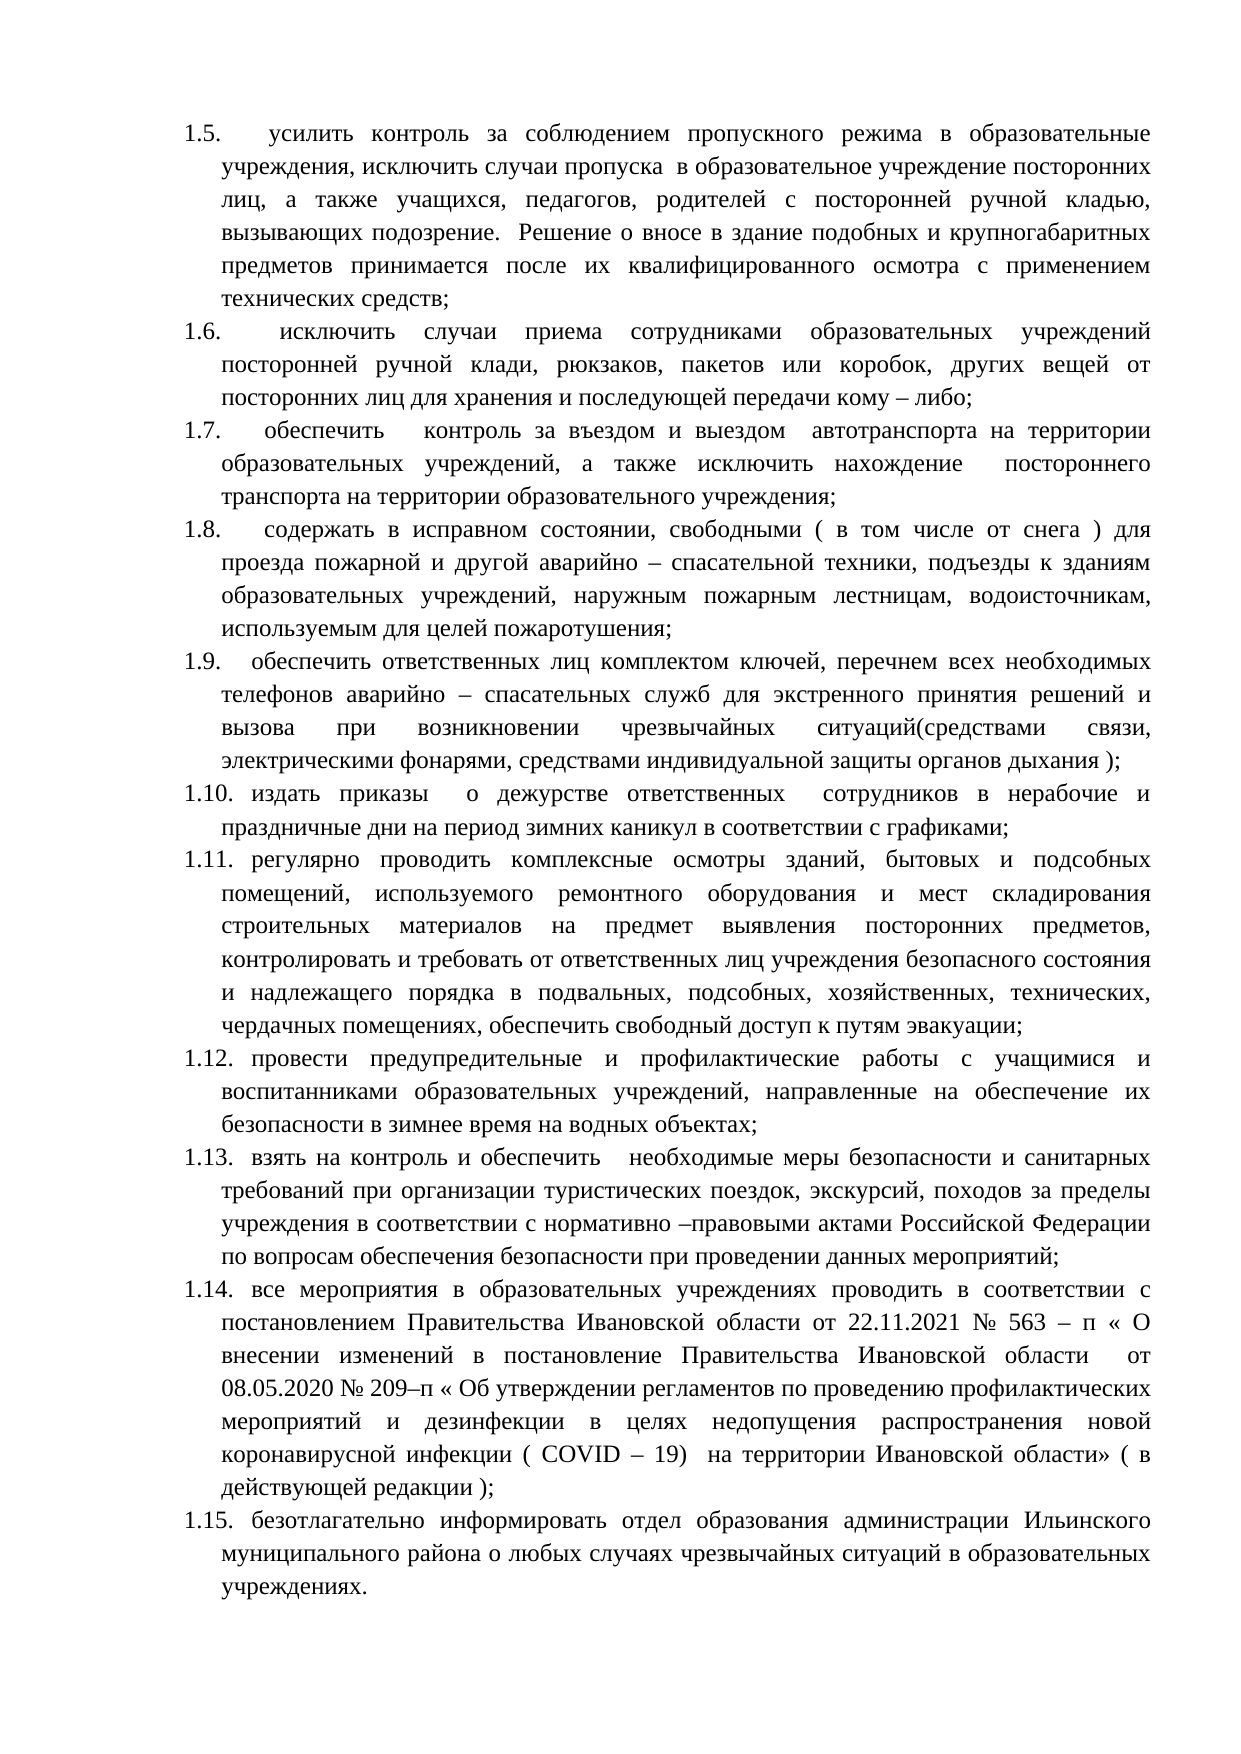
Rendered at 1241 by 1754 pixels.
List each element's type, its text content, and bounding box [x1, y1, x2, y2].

list взять на контроль и обеспечить необходимые меры безопасности и санитарных требований при организации туристических поездок, экскурсий, походов за пределы учреждения в соответствии с нормативно –правовыми актами Российской Федерации по вопросам обеспечения безопасности при проведении данных мероприятий; [183, 1142, 1152, 1269]
list безотлагательно информировать отдел образования администрации Ильинского муниципального района о любых случаях чрезвычайных ситуаций в образовательных учреждениях. [183, 1505, 1152, 1600]
list издать приказы о дежурстве ответственных сотрудников в нерабочие и праздничные дни на период зимних каникул в соответствии с графиками; [183, 778, 1152, 840]
list все мероприятия в образовательных учреждениях проводить в соответствии с постановлением Правительства Ивановской области от 22.11.2021 № 563 – п « О внесении изменений в постановление Правительства Ивановской области от 08.05.2020 № 209–п « Об утверждении регламентов по проведению профилактических мероприятий и дезинфекции в целях недопущения распространения новой коронавирусной инфекции ( COVID – 19) на территории Ивановской области» ( в действующей редакции ); [183, 1274, 1152, 1501]
list обеспечить ответственных лиц комплектом ключей, перечнем всех необходимых телефонов аварийно – спасательных служб для экстренного принятия решений и вызова при возникновении чрезвычайных ситуаций(средствами связи, электрическими фонарями, средствами индивидуальной защиты органов дыхания ); [183, 646, 1152, 774]
list регулярно проводить комплексные осмотры зданий, бытовых и подсобных помещений, используемого ремонтного оборудования и мест складирования строительных материалов на предмет выявления посторонних предметов, контролировать и требовать от ответственных лиц учреждения безопасного состояния и надлежащего порядка в подвальных, подсобных, хозяйственных, технических, чердачных помещениях, обеспечить свободный доступ к путям эвакуации; [183, 844, 1152, 1038]
list провести предупредительные и профилактические работы с учащимися и воспитанниками образовательных учреждений, направленные на обеспечение их безопасности в зимнее время на водных объектах; [183, 1043, 1152, 1137]
list обеспечить контроль за въездом и выездом автотранспорта на территории образовательных учреждений, а также исключить нахождение постороннего транспорта на территории образовательного учреждения; [183, 415, 1152, 510]
list содержать в исправном состоянии, свободными ( в том числе от снега ) для проезда пожарной и другой аварийно – спасательной техники, подъезды к зданиям образовательных учреждений, наружным пожарным лестницам, водоисточникам, используемым для целей пожаротушения; [183, 514, 1152, 642]
list исключить случаи приема сотрудниками образовательных учреждений посторонней ручной клади, рюкзаков, пакетов или коробок, других вещей от посторонних лиц для хранения и последующей передачи кому – либо; [183, 316, 1152, 411]
list усилить контроль за соблюдением пропускного режима в образовательные учреждения, исключить случаи пропуска в образовательное учреждение посторонних лиц, а также учащихся, педагогов, родителей с посторонней ручной кладью, вызывающих подозрение. Решение о вносе в здание подобных и крупногабаритных предметов принимается после их квалифицированного осмотра с применением технических средств; [183, 118, 1152, 312]
